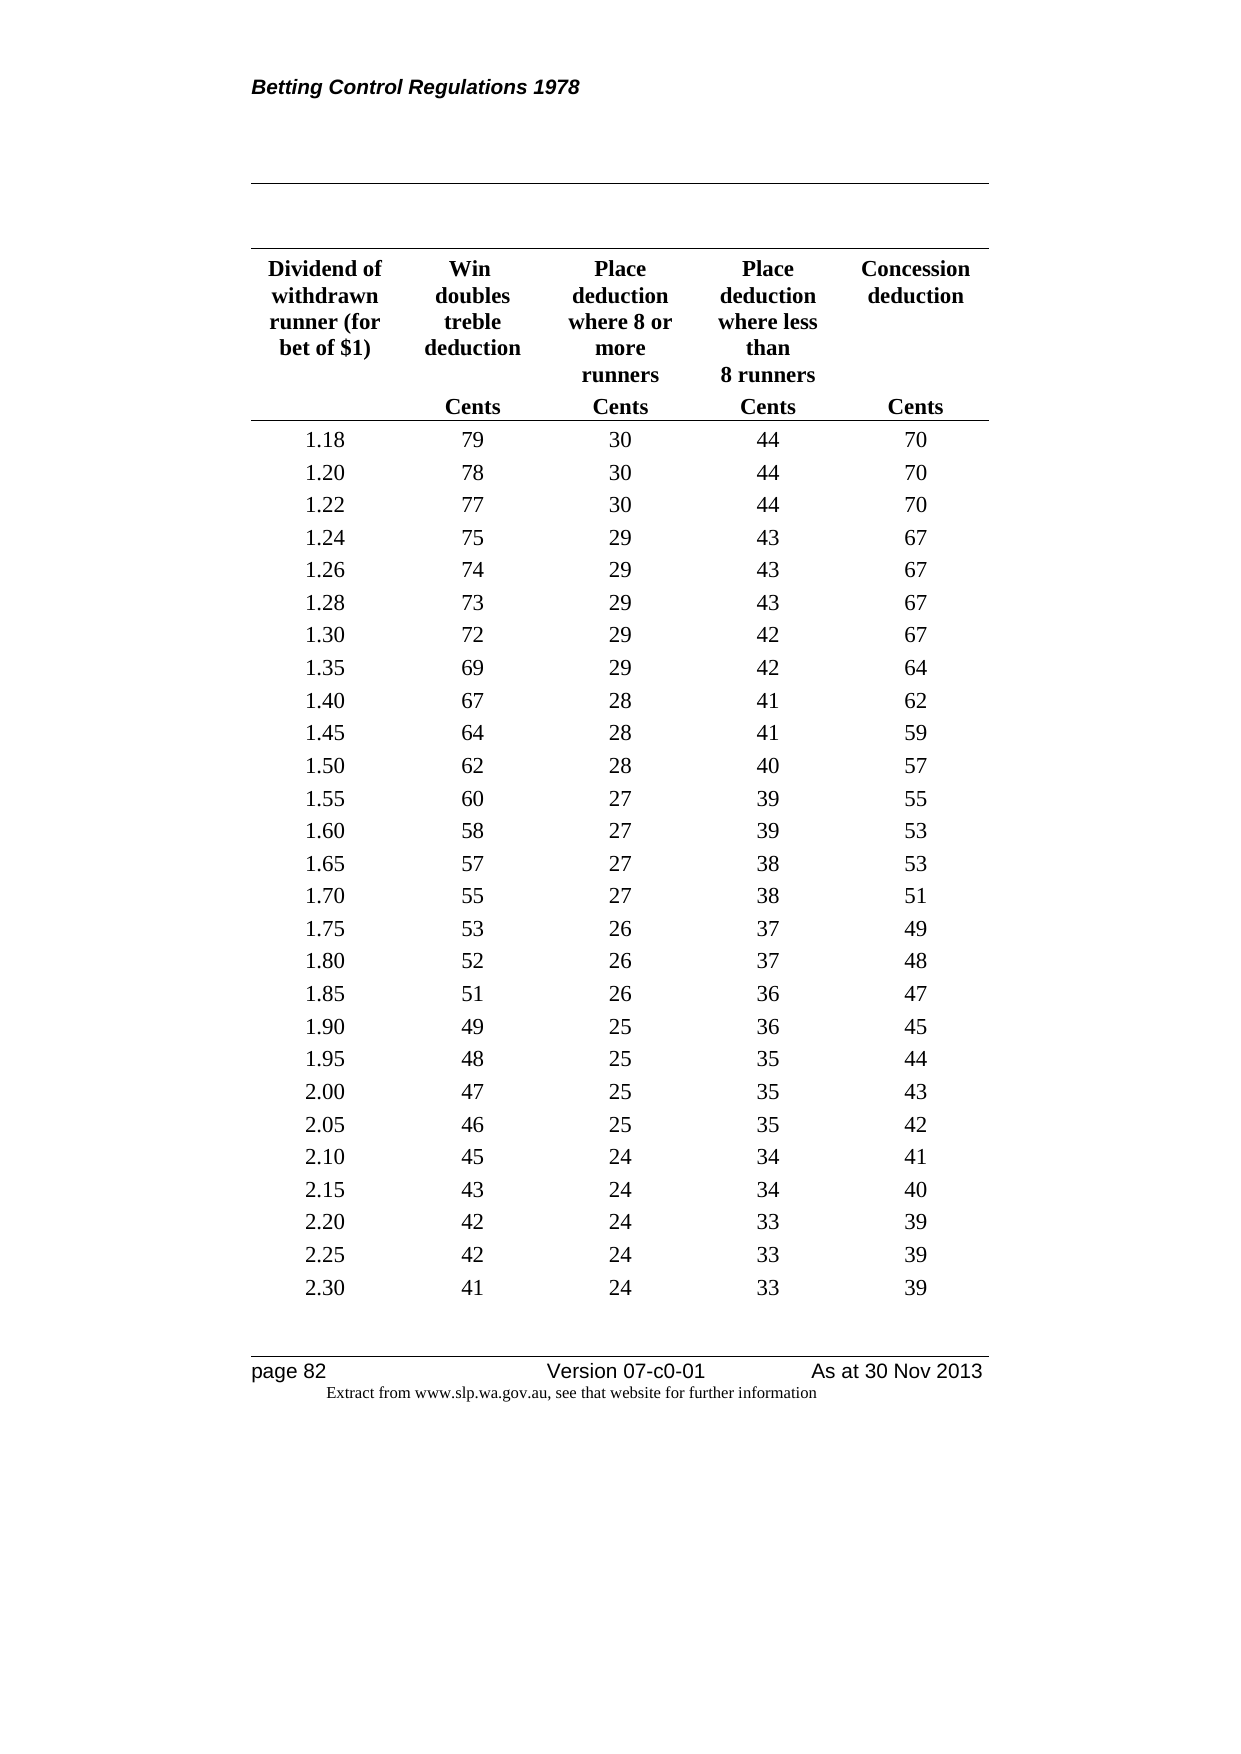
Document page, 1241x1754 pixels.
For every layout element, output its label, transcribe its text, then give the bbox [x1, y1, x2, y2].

table_cell 52 [399, 941, 546, 974]
table_cell 70 [842, 452, 989, 485]
table_cell 1.60 [251, 811, 399, 843]
table_cell 2.20 [251, 1202, 399, 1235]
table_cell 39 [694, 811, 842, 843]
table_cell 1.85 [251, 974, 399, 1007]
table_cell 1.40 [251, 681, 399, 713]
table_cell 33 [694, 1202, 842, 1235]
table_cell 26 [546, 909, 694, 941]
table_cell 1.18 [251, 421, 399, 452]
table_cell 37 [694, 909, 842, 941]
table_cell 38 [694, 876, 842, 909]
table_cell 30 [546, 452, 694, 485]
table_header Concession deduction Cents [842, 249, 989, 420]
table_cell 34 [694, 1170, 842, 1202]
table_cell 2.10 [251, 1137, 399, 1169]
table_cell 75 [399, 518, 546, 550]
table_cell 24 [546, 1170, 694, 1202]
table_cell 73 [399, 583, 546, 615]
table_cell 35 [694, 1072, 842, 1104]
table_cell 29 [546, 550, 694, 583]
table_cell 67 [399, 681, 546, 713]
table_cell 79 [399, 421, 546, 452]
table_cell 39 [842, 1268, 989, 1300]
table_cell 26 [546, 941, 694, 974]
table_cell 64 [842, 648, 989, 681]
table_cell 1.90 [251, 1007, 399, 1039]
table_cell 39 [842, 1202, 989, 1235]
table_cell 40 [694, 746, 842, 778]
table_cell 25 [546, 1007, 694, 1039]
table_cell 41 [694, 713, 842, 746]
table_cell 51 [399, 974, 546, 1007]
table_cell 62 [399, 746, 546, 778]
table_cell 29 [546, 648, 694, 681]
table_cell 70 [842, 485, 989, 517]
table_cell 2.30 [251, 1268, 399, 1300]
table_cell 48 [399, 1039, 546, 1072]
table_cell 1.22 [251, 485, 399, 517]
table_cell 55 [842, 778, 989, 811]
table_cell 43 [694, 518, 842, 550]
table_cell 42 [842, 1104, 989, 1137]
table_cell 39 [694, 778, 842, 811]
table_cell 27 [546, 811, 694, 843]
table_cell 67 [842, 550, 989, 583]
table_cell 38 [694, 844, 842, 876]
table_cell 41 [842, 1137, 989, 1169]
table_cell 55 [399, 876, 546, 909]
table_cell 1.28 [251, 583, 399, 615]
table_cell 64 [399, 713, 546, 746]
table_cell 1.50 [251, 746, 399, 778]
table_cell 43 [694, 550, 842, 583]
table_cell 25 [546, 1039, 694, 1072]
table_cell 24 [546, 1137, 694, 1169]
table_header Dividend of withdrawn runner (for bet of $1) [251, 249, 399, 420]
table_cell 42 [694, 648, 842, 681]
table_cell 45 [399, 1137, 546, 1169]
table_cell 2.25 [251, 1235, 399, 1267]
table_cell 24 [546, 1202, 694, 1235]
table_cell 49 [399, 1007, 546, 1039]
table_cell 41 [399, 1268, 546, 1300]
table_cell 67 [842, 615, 989, 648]
table_cell 1.45 [251, 713, 399, 746]
table_cell 28 [546, 746, 694, 778]
table_header Win doubles treble deduction Cents [399, 249, 546, 420]
table_cell 44 [694, 452, 842, 485]
table_cell 59 [842, 713, 989, 746]
table_cell 30 [546, 421, 694, 452]
table_cell 30 [546, 485, 694, 517]
table_cell 53 [399, 909, 546, 941]
table_cell 67 [842, 583, 989, 615]
table_cell 43 [399, 1170, 546, 1202]
table_cell 47 [842, 974, 989, 1007]
table_cell 1.30 [251, 615, 399, 648]
table_cell 24 [546, 1235, 694, 1267]
table_cell 25 [546, 1104, 694, 1137]
table_cell 45 [842, 1007, 989, 1039]
table_cell 60 [399, 778, 546, 811]
table_cell 35 [694, 1104, 842, 1137]
table_cell 24 [546, 1268, 694, 1300]
table_cell 28 [546, 681, 694, 713]
table_cell 27 [546, 844, 694, 876]
table_cell 1.95 [251, 1039, 399, 1072]
table_cell 51 [842, 876, 989, 909]
table_cell 2.00 [251, 1072, 399, 1104]
table_cell 1.35 [251, 648, 399, 681]
table_cell 42 [399, 1235, 546, 1267]
table_cell 72 [399, 615, 546, 648]
table_cell 53 [842, 844, 989, 876]
table_cell 1.65 [251, 844, 399, 876]
table_cell 44 [842, 1039, 989, 1072]
table_cell 57 [399, 844, 546, 876]
table_cell 1.55 [251, 778, 399, 811]
table_cell 48 [842, 941, 989, 974]
table_cell 1.80 [251, 941, 399, 974]
table_cell 67 [842, 518, 989, 550]
table_header Place deduction where 8 or more runners Cents [546, 249, 694, 420]
table_cell 70 [842, 421, 989, 452]
table_cell 47 [399, 1072, 546, 1104]
table_header Place deduction where less than 8 runners Cents [694, 249, 842, 420]
table_cell 78 [399, 452, 546, 485]
table_cell 33 [694, 1268, 842, 1300]
table_cell 42 [399, 1202, 546, 1235]
table_cell 46 [399, 1104, 546, 1137]
table_cell 35 [694, 1039, 842, 1072]
table_cell 43 [842, 1072, 989, 1104]
table_cell 26 [546, 974, 694, 1007]
table_cell 34 [694, 1137, 842, 1169]
table_cell 53 [842, 811, 989, 843]
table_cell 41 [694, 681, 842, 713]
table_cell 28 [546, 713, 694, 746]
table_cell 33 [694, 1235, 842, 1267]
table_cell 2.05 [251, 1104, 399, 1137]
table_cell 1.20 [251, 452, 399, 485]
table_cell 2.15 [251, 1170, 399, 1202]
table_cell 29 [546, 583, 694, 615]
table_cell 27 [546, 876, 694, 909]
table_cell 25 [546, 1072, 694, 1104]
table_cell 40 [842, 1170, 989, 1202]
table_cell 27 [546, 778, 694, 811]
table_cell 57 [842, 746, 989, 778]
table_cell 62 [842, 681, 989, 713]
table_cell 74 [399, 550, 546, 583]
table_cell 43 [694, 583, 842, 615]
table_cell 36 [694, 1007, 842, 1039]
table_cell 37 [694, 941, 842, 974]
table_cell 44 [694, 485, 842, 517]
table_cell 1.24 [251, 518, 399, 550]
table_cell 1.70 [251, 876, 399, 909]
table_cell 39 [842, 1235, 989, 1267]
table_cell 44 [694, 421, 842, 452]
table_cell 42 [694, 615, 842, 648]
table_cell 58 [399, 811, 546, 843]
table_cell 69 [399, 648, 546, 681]
table_cell 29 [546, 518, 694, 550]
table_cell 49 [842, 909, 989, 941]
table_cell 1.26 [251, 550, 399, 583]
table_cell 29 [546, 615, 694, 648]
table_cell 36 [694, 974, 842, 1007]
table_cell 1.75 [251, 909, 399, 941]
table_cell 77 [399, 485, 546, 517]
